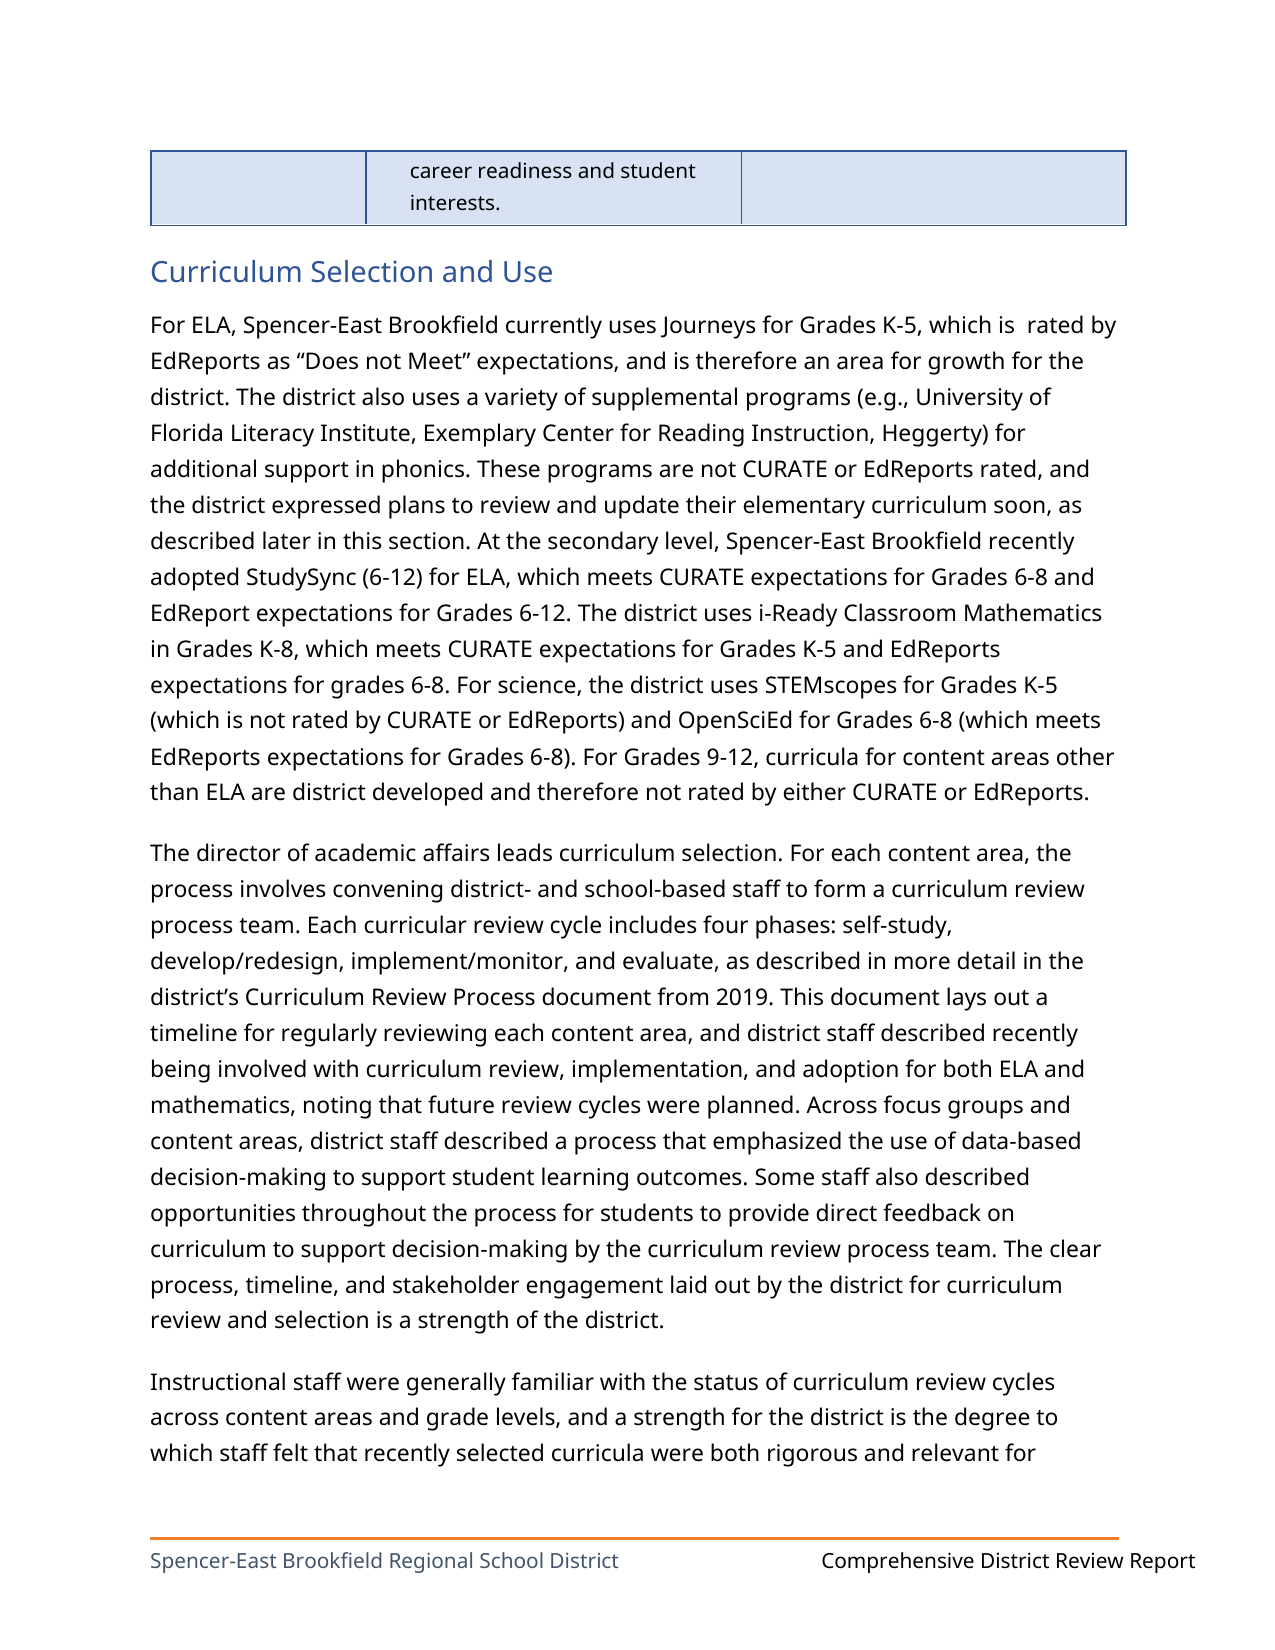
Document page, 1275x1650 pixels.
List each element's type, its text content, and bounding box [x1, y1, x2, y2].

subtitle Curriculum Selection and Use [150, 251, 1125, 291]
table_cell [367, 152, 741, 224]
table_cell [742, 152, 1125, 224]
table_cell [152, 152, 365, 224]
text For ELA, Spencer-East Brookfield currently uses Journeys for Grades K-5, which is rated by EdReports as “Does not Meet” expectations, and is therefore an area for growth for the district. The district also uses a variety of supplemental programs (e.g., University of Florida Literacy Institute, Exemplary Center for Reading Instruction, Heggerty) for additional support in phonics. These programs are not CURATE or EdReports rated, and the district expressed plans to review and update their elementary curriculum soon, as described later in this section. At the secondary level, Spencer-East Brookfield recently adopted StudySync (6-12) for ELA, which meets CURATE expectations for Grades 6-8 and EdReport expectations for Grades 6-12. The district uses i-Ready Classroom Mathematics in Grades K-8, which meets CURATE expectations for Grades K-5 and EdReports expectations for grades 6-8. For science, the district uses STEMscopes for Grades K-5 (which is not rated by CURATE or EdReports) and OpenSciEd for Grades 6-8 (which meets EdReports expectations for Grades 6-8). For Grades 9-12, curricula for content areas other than ELA are district developed and therefore not rated by either CURATE or EdReports. [150, 309, 1125, 808]
text The director of academic affairs leads curriculum selection. For each content area, the process involves convening district- and school-based staff to form a curriculum review process team. Each curricular review cycle includes four phases: self-study, develop/redesign, implement/monitor, and evaluate, as described in more detail in the district’s Curriculum Review Process document from 2019. This document lays out a timeline for regularly reviewing each content area, and district staff described recently being involved with curriculum review, implementation, and adoption for both ELA and mathematics, noting that future review cycles were planned. Across focus groups and content areas, district staff described a process that emphasized the use of data-based decision-making to support student learning outcomes. Some staff also described opportunities throughout the process for students to provide direct feedback on curriculum to support decision-making by the curriculum review process team. The clear process, timeline, and stakeholder engagement laid out by the district for curriculum review and selection is a strength of the district. [150, 837, 1125, 1336]
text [150, 1365, 1125, 1468]
